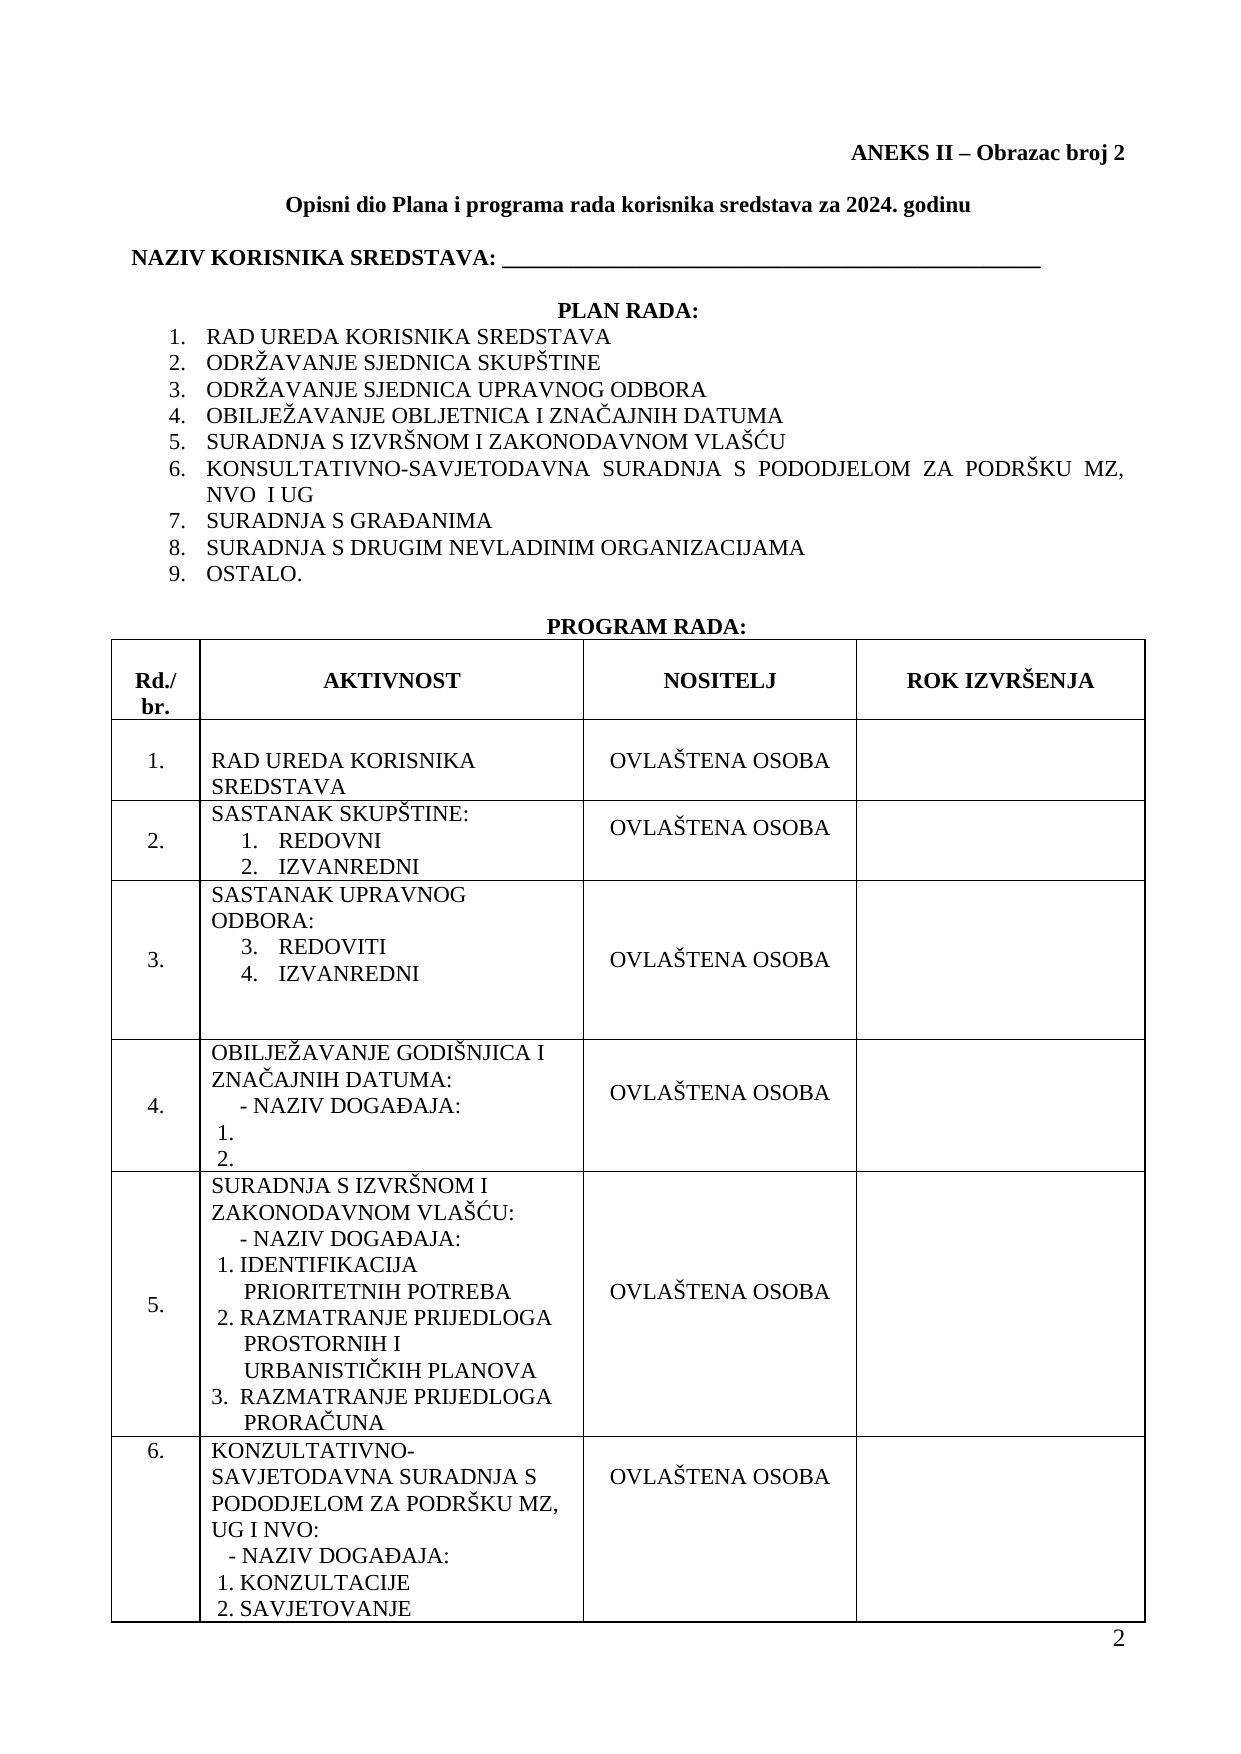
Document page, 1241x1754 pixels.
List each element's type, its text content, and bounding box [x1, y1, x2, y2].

list SURADNJA S GRAĐANIMA [169, 507, 1125, 534]
table_header Rd./ br. [112, 640, 199, 719]
table_cell 1. [112, 720, 199, 799]
table_cell OVLAŠTENA OSOBA [584, 720, 856, 799]
list ODRŽAVANJE SJEDNICA UPRAVNOG ODBORA [169, 376, 1125, 402]
table_cell SASTANAK SKUPŠTINE: REDOVNI IZVANREDNI [201, 801, 583, 879]
table_cell OVLAŠTENA OSOBA [584, 1040, 856, 1171]
table_cell [857, 881, 1144, 1038]
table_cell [201, 1437, 583, 1621]
table_cell [857, 1040, 1144, 1171]
list OBILJEŽAVANJE OBLJETNICA I ZNAČAJNIH DATUMA [169, 402, 1125, 428]
table_cell [857, 801, 1144, 879]
text ANEKS II – Obrazac broj 2 [131, 138, 1125, 165]
table_cell OVLAŠTENA OSOBA [584, 1437, 856, 1621]
table_cell 2. [112, 801, 199, 879]
table_cell 3. [112, 881, 199, 1038]
table_cell OVLAŠTENA OSOBA [584, 1172, 856, 1436]
list OSTALO. [169, 560, 1125, 587]
list SURADNJA S DRUGIM NEVLADINIM ORGANIZACIJAMA [169, 534, 1125, 560]
table_cell [857, 1172, 1144, 1436]
table_header NOSITELJ [584, 640, 856, 719]
list KONSULTATIVNO-SAVJETODAVNA SURADNJA S PODODJELOM ZA PODRŠKU MZ, NVO I UG [169, 455, 1125, 507]
text PROGRAM RADA: [169, 613, 1125, 639]
table_header ROK IZVRŠENJA [857, 640, 1144, 719]
table_cell RAD UREDA KORISNIKA SREDSTAVA [201, 720, 583, 799]
list RAD UREDA KORISNIKA SREDSTAVA [169, 323, 1125, 349]
table_cell OVLAŠTENA OSOBA [584, 801, 856, 879]
list SURADNJA S IZVRŠNOM I ZAKONODAVNOM VLAŠĆU [169, 428, 1125, 455]
list ODRŽAVANJE SJEDNICA SKUPŠTINE [169, 349, 1125, 376]
table_cell 4. [112, 1040, 199, 1171]
table_header AKTIVNOST [201, 640, 583, 719]
table_cell SASTANAK UPRAVNOG ODBORA: REDOVITI IZVANREDNI [201, 881, 583, 1038]
text Opisni dio Plana i programa rada korisnika sredstava za 2024. godinu [131, 191, 1125, 218]
table_cell SURADNJA S IZVRŠNOM I ZAKONODAVNOM VLAŠĆU: - NAZIV DOGAĐAJA: 1. IDENTIFIKACIJA PRIORITETNIH POTREBA 2. RAZMATRANJE PRIJEDLOGA PROSTORNIH I URBANISTIČKIH PLANOVA 3. RAZMATRANJE PRIJEDLOGA PRORAČUNA [201, 1172, 583, 1436]
table_cell OVLAŠTENA OSOBA [584, 881, 856, 1038]
text NAZIV KORISNIKA SREDSTAVA: _______________________________________________ [131, 244, 1125, 270]
table_cell 6. [112, 1437, 199, 1621]
table_cell [857, 720, 1144, 799]
text PLAN RADA: [131, 297, 1125, 323]
table_cell [857, 1437, 1144, 1621]
table_cell OBILJEŽAVANJE GODIŠNJICA I ZNAČAJNIH DATUMA: - NAZIV DOGAĐAJA: 1. 2. [201, 1040, 583, 1171]
table_cell 5. [112, 1172, 199, 1436]
